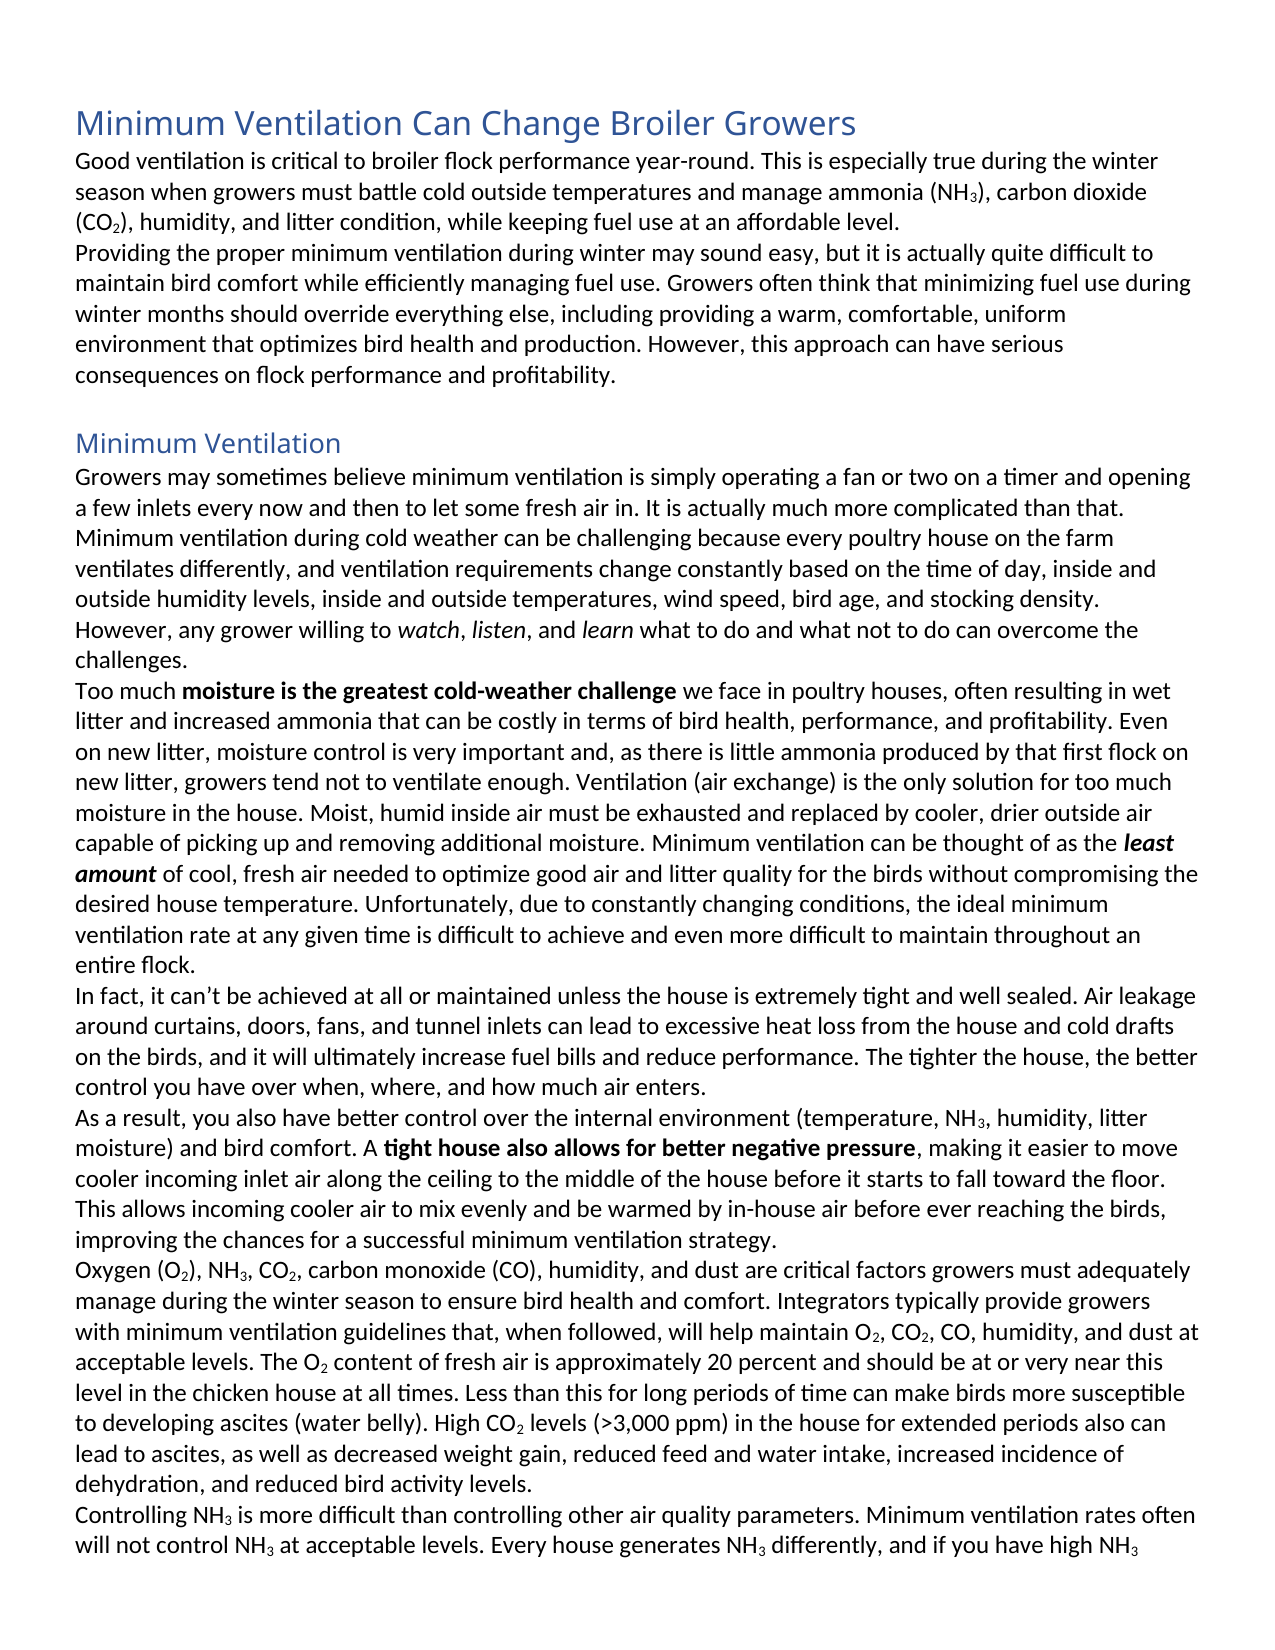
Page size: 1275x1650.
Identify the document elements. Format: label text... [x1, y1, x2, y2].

text Good ventilation is critical to broiler flock performance year-round. This is especially true during the winter season when growers must battle cold outside temperatures and manage ammonia (NH3), carbon dioxide (CO2), humidity, and litter condition, while keeping fuel use at an affordable level. [75, 145, 1200, 237]
text As a result, you also have better control over the internal environment (temperature, NH3, humidity, litter moisture) and bird comfort. A tight house also allows for better negative pressure, making it easier to move cooler incoming inlet air along the ceiling to the middle of the house before it starts to fall toward the floor. This allows incoming cooler air to mix evenly and be warmed by in-house air before ever reaching the birds, improving the chances for a successful minimum ventilation strategy. [75, 1102, 1200, 1255]
subtitle Minimum Ventilation [75, 424, 1200, 461]
subtitle Minimum Ventilation Can Change Broiler Growers [75, 100, 1200, 145]
text Too much moisture is the greatest cold-weather challenge we face in poultry houses, often resulting in wet litter and increased ammonia that can be costly in terms of bird health, performance, and profitability. Even on new litter, moisture control is very important and, as there is little ammonia produced by that first flock on new litter, growers tend not to ventilate enough. Ventilation (air exchange) is the only solution for too much moisture in the house. Moist, humid inside air must be exhausted and replaced by cooler, drier outside air capable of picking up and removing additional moisture. Minimum ventilation can be thought of as the least amount of cool, fresh air needed to optimize good air and litter quality for the birds without compromising the desired house temperature. Unfortunately, due to constantly changing conditions, the ideal minimum ventilation rate at any given time is difficult to achieve and even more difficult to maintain throughout an entire flock. [75, 675, 1200, 980]
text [75, 1499, 1200, 1560]
text Growers may sometimes believe minimum ventilation is simply operating a fan or two on a timer and opening a few inlets every now and then to let some fresh air in. It is actually much more complicated than that. Minimum ventilation during cold weather can be challenging because every poultry house on the farm ventilates differently, and ventilation requirements change constantly based on the time of day, inside and outside humidity levels, inside and outside temperatures, wind speed, bird age, and stocking density. However, any grower willing to watch, listen, and learn what to do and what not to do can overcome the challenges. [75, 461, 1200, 675]
text In fact, it can’t be achieved at all or maintained unless the house is extremely tight and well sealed. Air leakage around curtains, doors, fans, and tunnel inlets can lead to excessive heat loss from the house and cold drafts on the birds, and it will ultimately increase fuel bills and reduce performance. The tighter the house, the better control you have over when, where, and how much air enters. [75, 980, 1200, 1102]
text Oxygen (O2), NH3, CO2, carbon monoxide (CO), humidity, and dust are critical factors growers must adequately manage during the winter season to ensure bird health and comfort. Integrators typically provide growers with minimum ventilation guidelines that, when followed, will help maintain O2, CO2, CO, humidity, and dust at acceptable levels. The O2 content of fresh air is approximately 20 percent and should be at or very near this level in the chicken house at all times. Less than this for long periods of time can make birds more susceptible to developing ascites (water belly). High CO2 levels (>3,000 ppm) in the house for extended periods also can lead to ascites, as well as decreased weight gain, reduced feed and water intake, increased incidence of dehydration, and reduced bird activity levels. [75, 1255, 1200, 1499]
text Providing the proper minimum ventilation during winter may sound easy, but it is actually quite difficult to maintain bird comfort while efficiently managing fuel use. Growers often think that minimizing fuel use during winter months should override everything else, including providing a warm, comfortable, uniform environment that optimizes bird health and production. However, this approach can have serious consequences on flock performance and profitability. [75, 237, 1200, 389]
